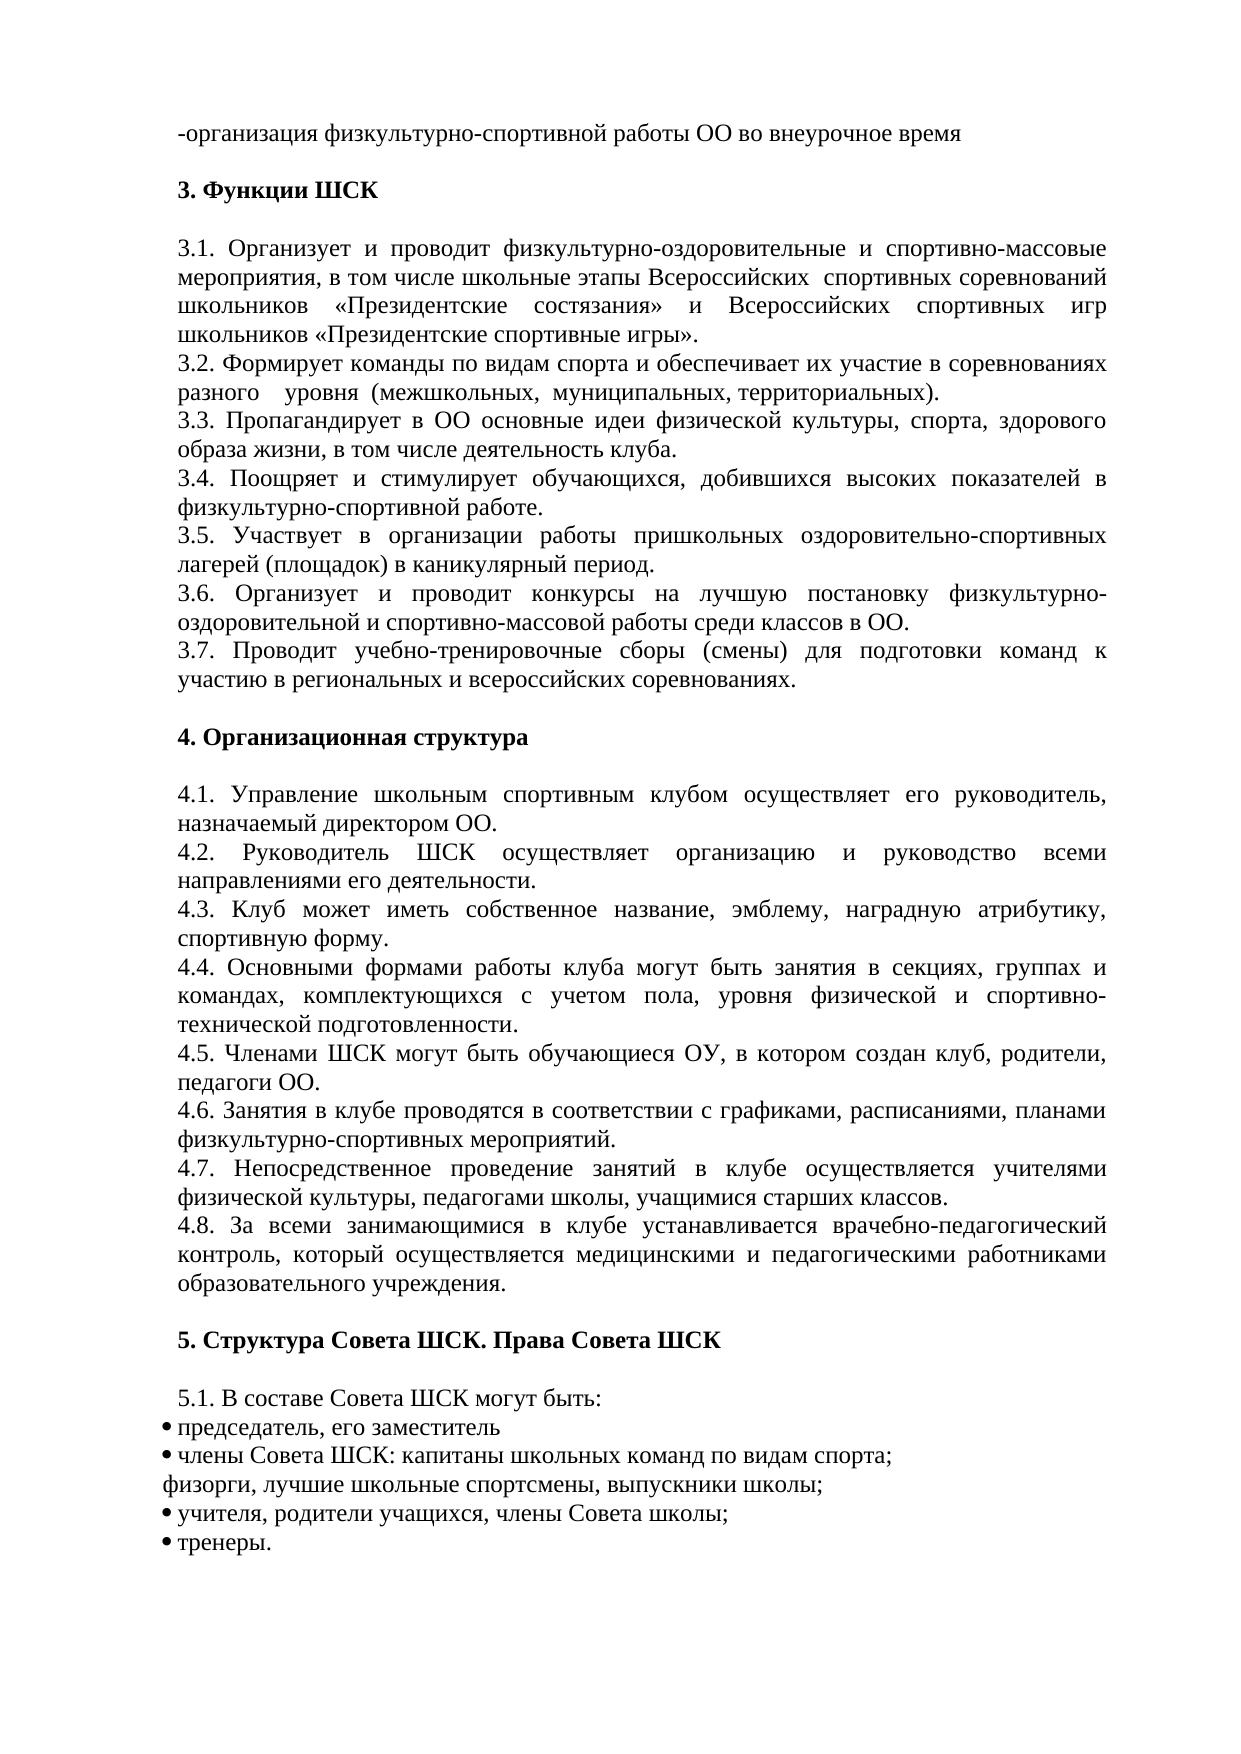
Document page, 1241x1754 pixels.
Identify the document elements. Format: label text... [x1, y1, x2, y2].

text 3.6. Организует и проводит конкурсы на лучшую постановку физкультурно-оздоровительной и спортивно-массовой работы среди классов в ОО. [177, 578, 1107, 636]
text 4.2. Руководитель ШСК осуществляет организацию и руководство всеми направлениями его деятельности. [177, 837, 1107, 894]
text 3.4. Поощряет и стимулирует обучающихся, добившихся высоких показателей в физкультурно-спортивной работе. [177, 463, 1107, 521]
text -организация физкультурно-спортивной работы ОО во внеурочное время [177, 118, 1107, 147]
text 3.2. Формирует команды по видам спорта и обеспечивает их участие в соревнованиях разного уровня (межшкольных, муниципальных, территориальных). [177, 348, 1107, 406]
text 4.3. Клуб может иметь собственное название, эмблему, наградную атрибутику, спортивную форму. [177, 894, 1107, 952]
text 4.1. Управление школьным спортивным клубом осуществляет его руководитель, назначаемый директором ОО. [177, 779, 1107, 837]
text 5.1. В составе Совета ШСК могут быть: [177, 1383, 1107, 1412]
text 3.3. Пропагандирует в ОО основные идеи физической культуры, спорта, здорового образа жизни, в том числе деятельность клуба. [177, 406, 1107, 463]
text 3.1. Организует и проводит физкультурно-оздоровительные и спортивно-массовые мероприятия, в том числе школьные этапы Всероссийских спортивных соревнований школьников «Президентские состязания» и Всероссийских спортивных игр школьников «Президентские спортивные игры». [177, 233, 1107, 348]
text 4.4. Основными формами работы клуба могут быть занятия в секциях, группах и командах, комплектующихся с учетом пола, уровня физической и спортивно-технической подготовленности. [177, 952, 1107, 1038]
list учителя, родители учащихся, члены Совета школы; [162, 1498, 1107, 1527]
list члены Совета ШСК: капитаны школьных команд по видам спорта; [162, 1441, 1107, 1469]
list тренеры. [162, 1527, 1107, 1556]
text 4.6. Занятия в клубе проводятся в соответствии с графиками, расписаниями, планами физкультурно-спортивных мероприятий. [177, 1096, 1107, 1153]
text 4.7. Непосредственное проведение занятий в клубе осуществляется учителями физической культуры, педагогами школы, учащимися старших классов. [177, 1153, 1107, 1211]
text 4. Организационная структура [177, 722, 1107, 751]
list председатель, его заместитель [162, 1412, 1107, 1441]
text 4.5. Членами ШСК могут быть обучающиеся ОУ, в котором создан клуб, родители, педагоги ОО. [177, 1038, 1107, 1096]
text 4.8. За всеми занимающимися в клубе устанавливается врачебно-педагогический контроль, который осуществляется медицинскими и педагогическими работниками образовательного учреждения. [177, 1211, 1107, 1297]
text 3. Функции ШСК [177, 176, 1107, 204]
text 3.5. Участвует в организации работы пришкольных оздоровительно-спортивных лагерей (площадок) в каникулярный период. [177, 521, 1107, 578]
text физорги, лучшие школьные спортсмены, выпускники школы; [162, 1469, 1107, 1498]
text 5. Структура Совета ШСК. Права Совета ШСК [177, 1326, 1107, 1354]
text 3.7. Проводит учебно-тренировочные сборы (смены) для подготовки команд к участию в региональных и всероссийских соревнованиях. [177, 636, 1107, 693]
